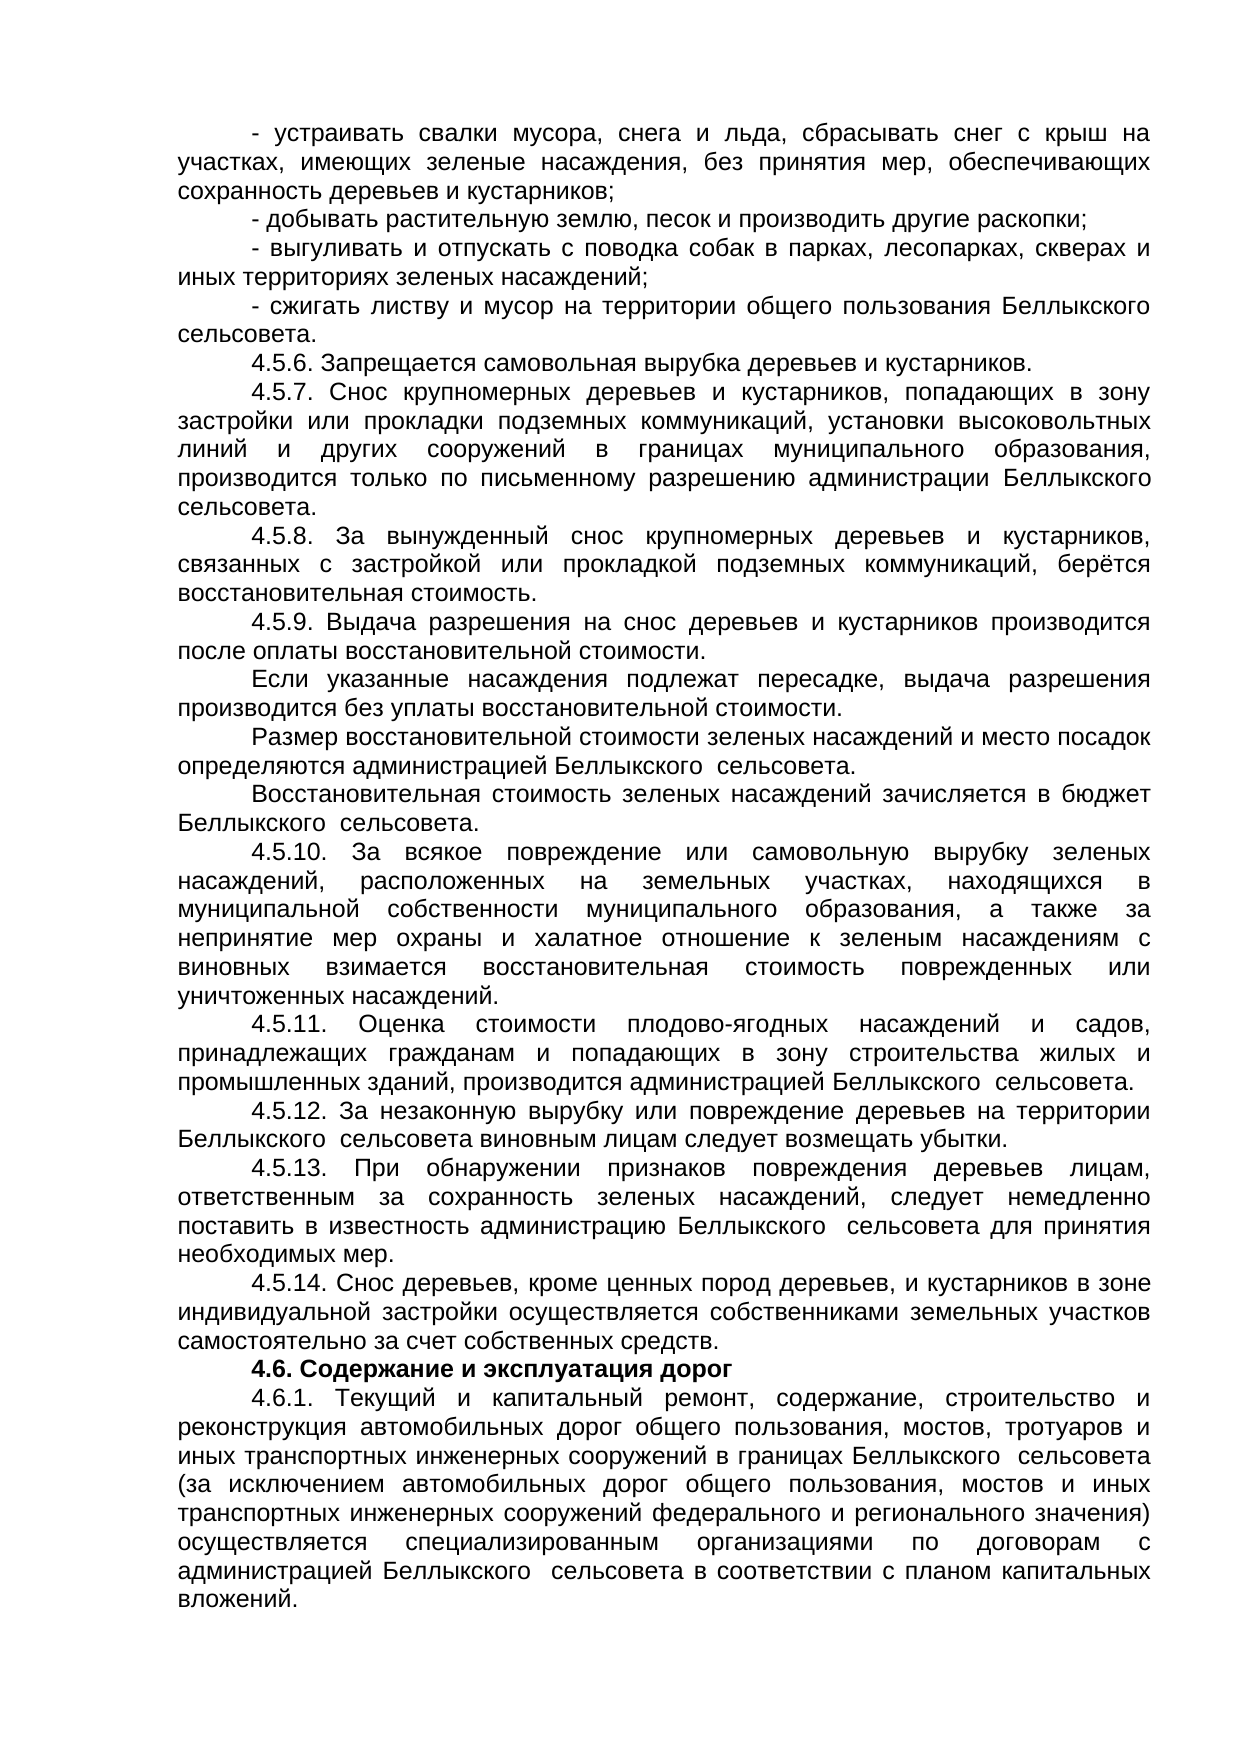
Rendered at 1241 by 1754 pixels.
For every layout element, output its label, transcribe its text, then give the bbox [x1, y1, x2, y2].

text 4.5.8. За вынужденный снос крупномерных деревьев и кустарников, связанных с застройкой или прокладкой подземных коммуникаций, берётся восстановительная стоимость. [177, 521, 1152, 607]
text - устраивать свалки мусора, снега и льда, сбрасывать снег с крыш на участках, имеющих зеленые насаждения, без принятия мер, обеспечивающих сохранность деревьев и кустарников; [177, 118, 1152, 204]
text Размер восстановительной стоимости зеленых насаждений и место посадок определяются администрацией Беллыкского сельсовета. [177, 722, 1152, 779]
text 4.5.7. Снос крупномерных деревьев и кустарников, попадающих в зону застройки или прокладки подземных коммуникаций, установки высоковольтных линий и других сооружений в границах муниципального образования, производится только по письменному разрешению администрации Беллыкского сельсовета. [177, 377, 1152, 521]
text 4.6. Содержание и эксплуатация дорог [177, 1354, 1152, 1383]
text Восстановительная стоимость зеленых насаждений зачисляется в бюджет Беллыкского сельсовета. [177, 779, 1152, 837]
text 4.5.6. Запрещается самовольная вырубка деревьев и кустарников. [177, 348, 1152, 377]
text 4.5.10. За всякое повреждение или самовольную вырубку зеленых насаждений, расположенных на земельных участках, находящихся в муниципальной собственности муниципального образования, а также за непринятие мер охраны и халатное отношение к зеленым насаждениям с виновных взимается восстановительная стоимость поврежденных или уничтоженных насаждений. [177, 837, 1152, 1009]
text - добывать растительную землю, песок и производить другие раскопки; [177, 204, 1152, 233]
text Если указанные насаждения подлежат пересадке, выдача разрешения производится без уплаты восстановительной стоимости. [177, 664, 1152, 722]
text 4.5.11. Оценка стоимости плодово-ягодных насаждений и садов, принадлежащих гражданам и попадающих в зону строительства жилых и промышленных зданий, производится администрацией Беллыкского сельсовета. [177, 1009, 1152, 1096]
text 4.5.12. За незаконную вырубку или повреждение деревьев на территории Беллыкского сельсовета виновным лицам следует возмещать убытки. [177, 1096, 1152, 1153]
text 4.5.13. При обнаружении признаков повреждения деревьев лицам, ответственным за сохранность зеленых насаждений, следует немедленно поставить в известность администрацию Беллыкского сельсовета для принятия необходимых мер. [177, 1153, 1152, 1268]
text 4.5.14. Снос деревьев, кроме ценных пород деревьев, и кустарников в зоне индивидуальной застройки осуществляется собственниками земельных участков самостоятельно за счет собственных средств. [177, 1268, 1152, 1354]
text - выгуливать и отпускать с поводка собак в парках, лесопарках, скверах и иных территориях зеленых насаждений; [177, 233, 1152, 291]
text - сжигать листву и мусор на территории общего пользования Беллыкского сельсовета. [177, 291, 1152, 348]
text 4.5.9. Выдача разрешения на снос деревьев и кустарников производится после оплаты восстановительной стоимости. [177, 607, 1152, 664]
text 4.6.1. Текущий и капитальный ремонт, содержание, строительство и реконструкция автомобильных дорог общего пользования, мостов, тротуаров и иных транспортных инженерных сооружений в границах Беллыкского сельсовета (за исключением автомобильных дорог общего пользования, мостов и иных транспортных инженерных сооружений федерального и регионального значения) осуществляется специализированным организациями по договорам с администрацией Беллыкского сельсовета в соответствии с планом капитальных вложений. [177, 1383, 1152, 1613]
